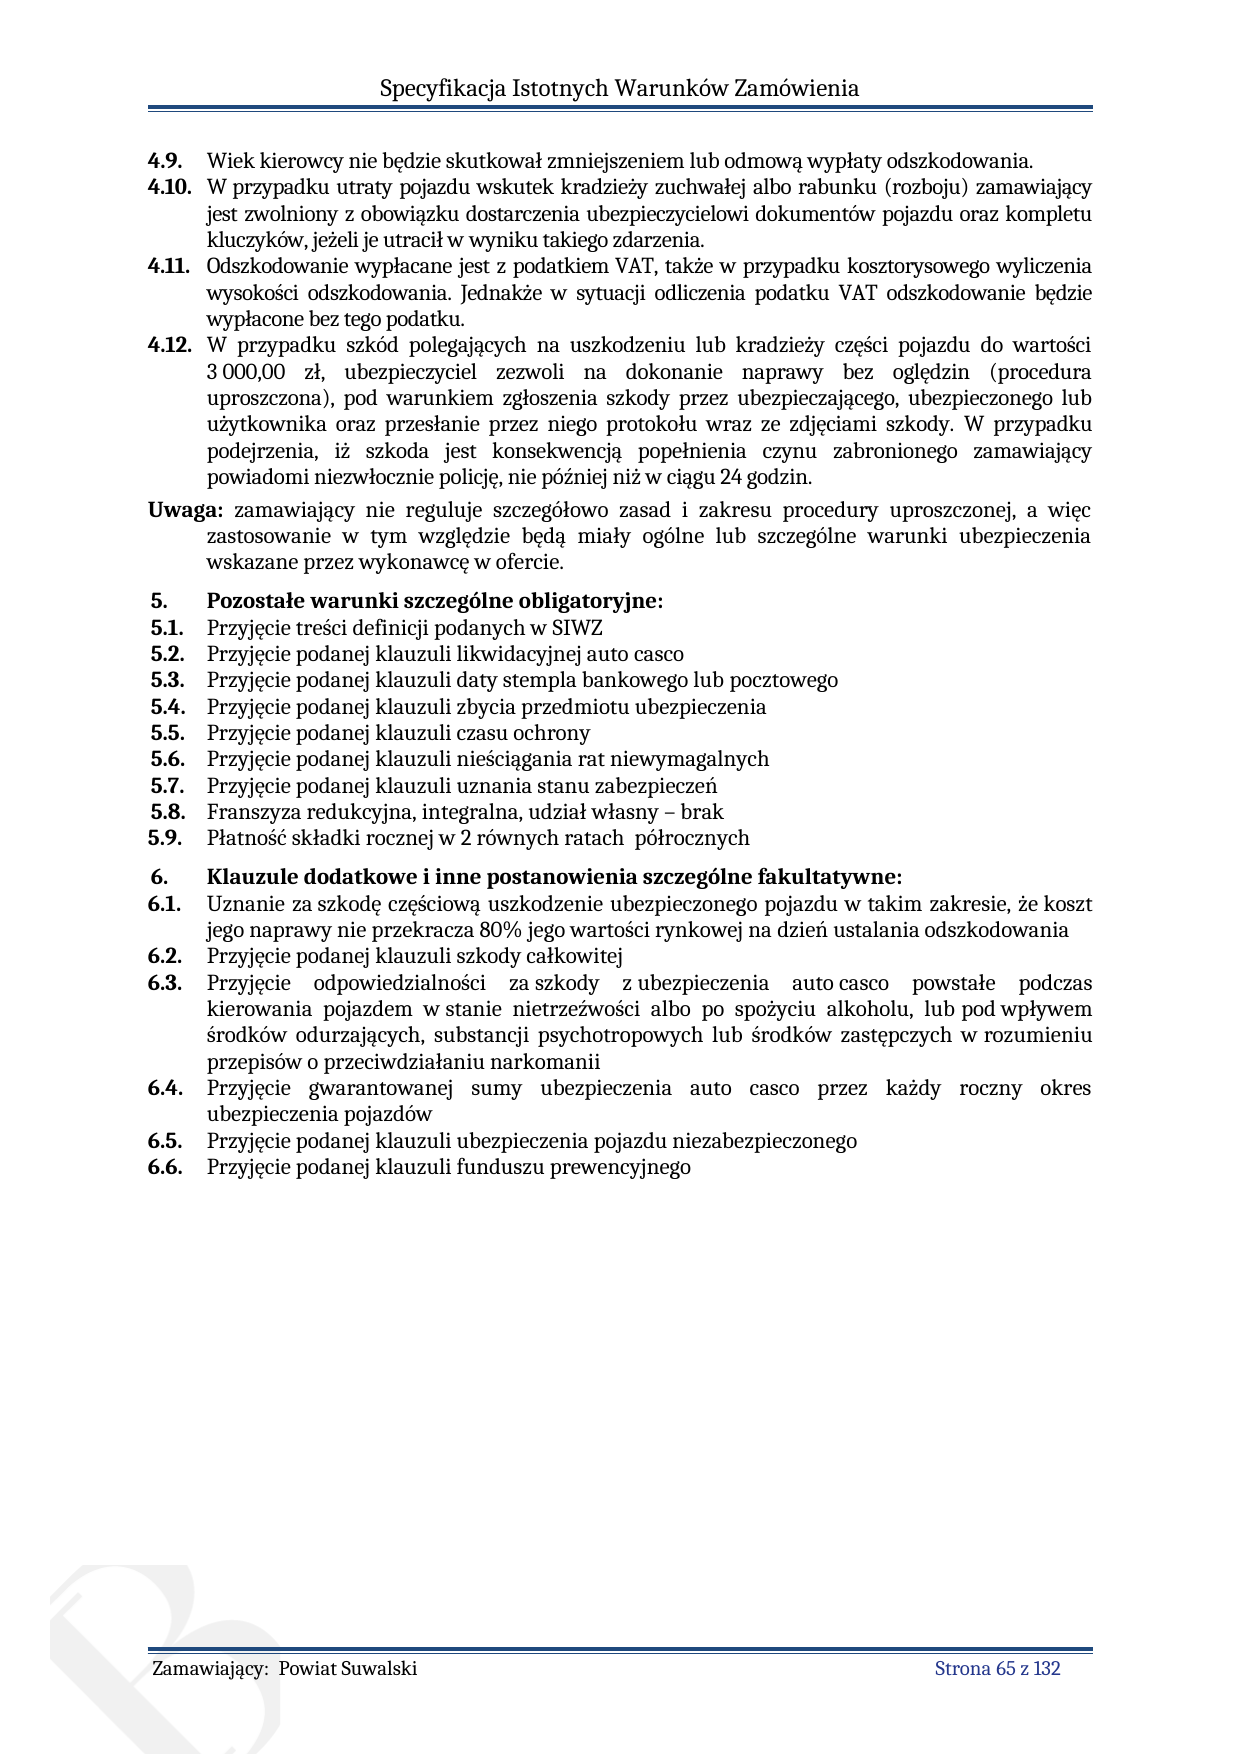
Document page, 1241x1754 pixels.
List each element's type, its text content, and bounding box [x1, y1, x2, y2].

list Przyjęcie podanej klauzuli likwidacyjnej auto casco [151, 641, 1093, 667]
list Przyjęcie gwarantowanej sumy ubezpieczenia auto casco przez każdy roczny okres ubezpieczenia pojazdów [148, 1075, 1093, 1128]
list Pozostałe warunki szczególne obligatoryjne: [151, 588, 1093, 614]
list Płatność składki rocznej w 2 równych ratach półrocznych [148, 825, 1093, 852]
text Uwaga: zamawiający nie reguluje szczegółowo zasad i zakresu procedury uproszczonej, a więc zastosowanie w tym względzie będą miały ogólne lub szczególne warunki ubezpieczenia wskazane przez wykonawcę w ofercie. [148, 496, 1093, 576]
list Przyjęcie podanej klauzuli daty stempla bankowego lub pocztowego [151, 667, 1093, 693]
list Odszkodowanie wypłacane jest z podatkiem VAT, także w przypadku kosztorysowego wyliczenia wysokości odszkodowania. Jednakże w sytuacji odliczenia podatku VAT odszkodowanie będzie wypłacone bez tego podatku. [148, 253, 1093, 332]
list Przyjęcie podanej klauzuli ubezpieczenia pojazdu niezabezpieczonego [148, 1128, 1093, 1154]
list Przyjęcie podanej klauzuli nieściągania rat niewymagalnych [151, 746, 1093, 772]
list Przyjęcie podanej klauzuli szkody całkowitej [148, 943, 1093, 969]
list Przyjęcie podanej klauzuli czasu ochrony [151, 720, 1093, 746]
list Franszyza redukcyjna, integralna, udział własny – brak [151, 799, 1093, 825]
list Klauzule dodatkowe i inne postanowienia szczególne fakultatywne: [151, 864, 1093, 890]
list W przypadku szkód polegających na uszkodzeniu lub kradzieży części pojazdu do wartości 3 000,00 zł, ubezpieczyciel zezwoli na dokonanie naprawy bez oględzin (procedura uproszczona), pod warunkiem zgłoszenia szkody przez ubezpieczającego, ubezpieczonego lub użytkownika oraz przesłanie przez niego protokołu wraz ze zdjęciami szkody. W przypadku podejrzenia, iż szkoda jest konsekwencją popełnienia czynu zabronionego zamawiający powiadomi niezwłocznie policję, nie później niż w ciągu 24 godzin. [148, 332, 1093, 490]
list Przyjęcie treści definicji podanych w SIWZ [151, 614, 1093, 641]
list Przyjęcie podanej klauzuli zbycia przedmiotu ubezpieczenia [151, 693, 1093, 720]
list Wiek kierowcy nie będzie skutkował zmniejszeniem lub odmową wypłaty odszkodowania. [148, 148, 1093, 174]
list Przyjęcie odpowiedzialności za szkody z ubezpieczenia auto casco powstałe podczas kierowania pojazdem w stanie nietrzeźwości albo po spożyciu alkoholu, lub pod wpływem środków odurzających, substancji psychotropowych lub środków zastępczych w rozumieniu przepisów o przeciwdziałaniu narkomanii [148, 969, 1093, 1075]
list Przyjęcie podanej klauzuli uznania stanu zabezpieczeń [151, 772, 1093, 799]
list W przypadku utraty pojazdu wskutek kradzieży zuchwałej albo rabunku (rozboju) zamawiający jest zwolniony z obowiązku dostarczenia ubezpieczycielowi dokumentów pojazdu oraz kompletu kluczyków, jeżeli je utracił w wyniku takiego zdarzenia. [148, 174, 1093, 253]
list Uznanie za szkodę częściową uszkodzenie ubezpieczonego pojazdu w takim zakresie, że koszt jego naprawy nie przekracza 80% jego wartości rynkowej na dzień ustalania odszkodowania [148, 890, 1093, 943]
picture [50, 1565, 281, 1754]
list Przyjęcie podanej klauzuli funduszu prewencyjnego [148, 1154, 1093, 1180]
